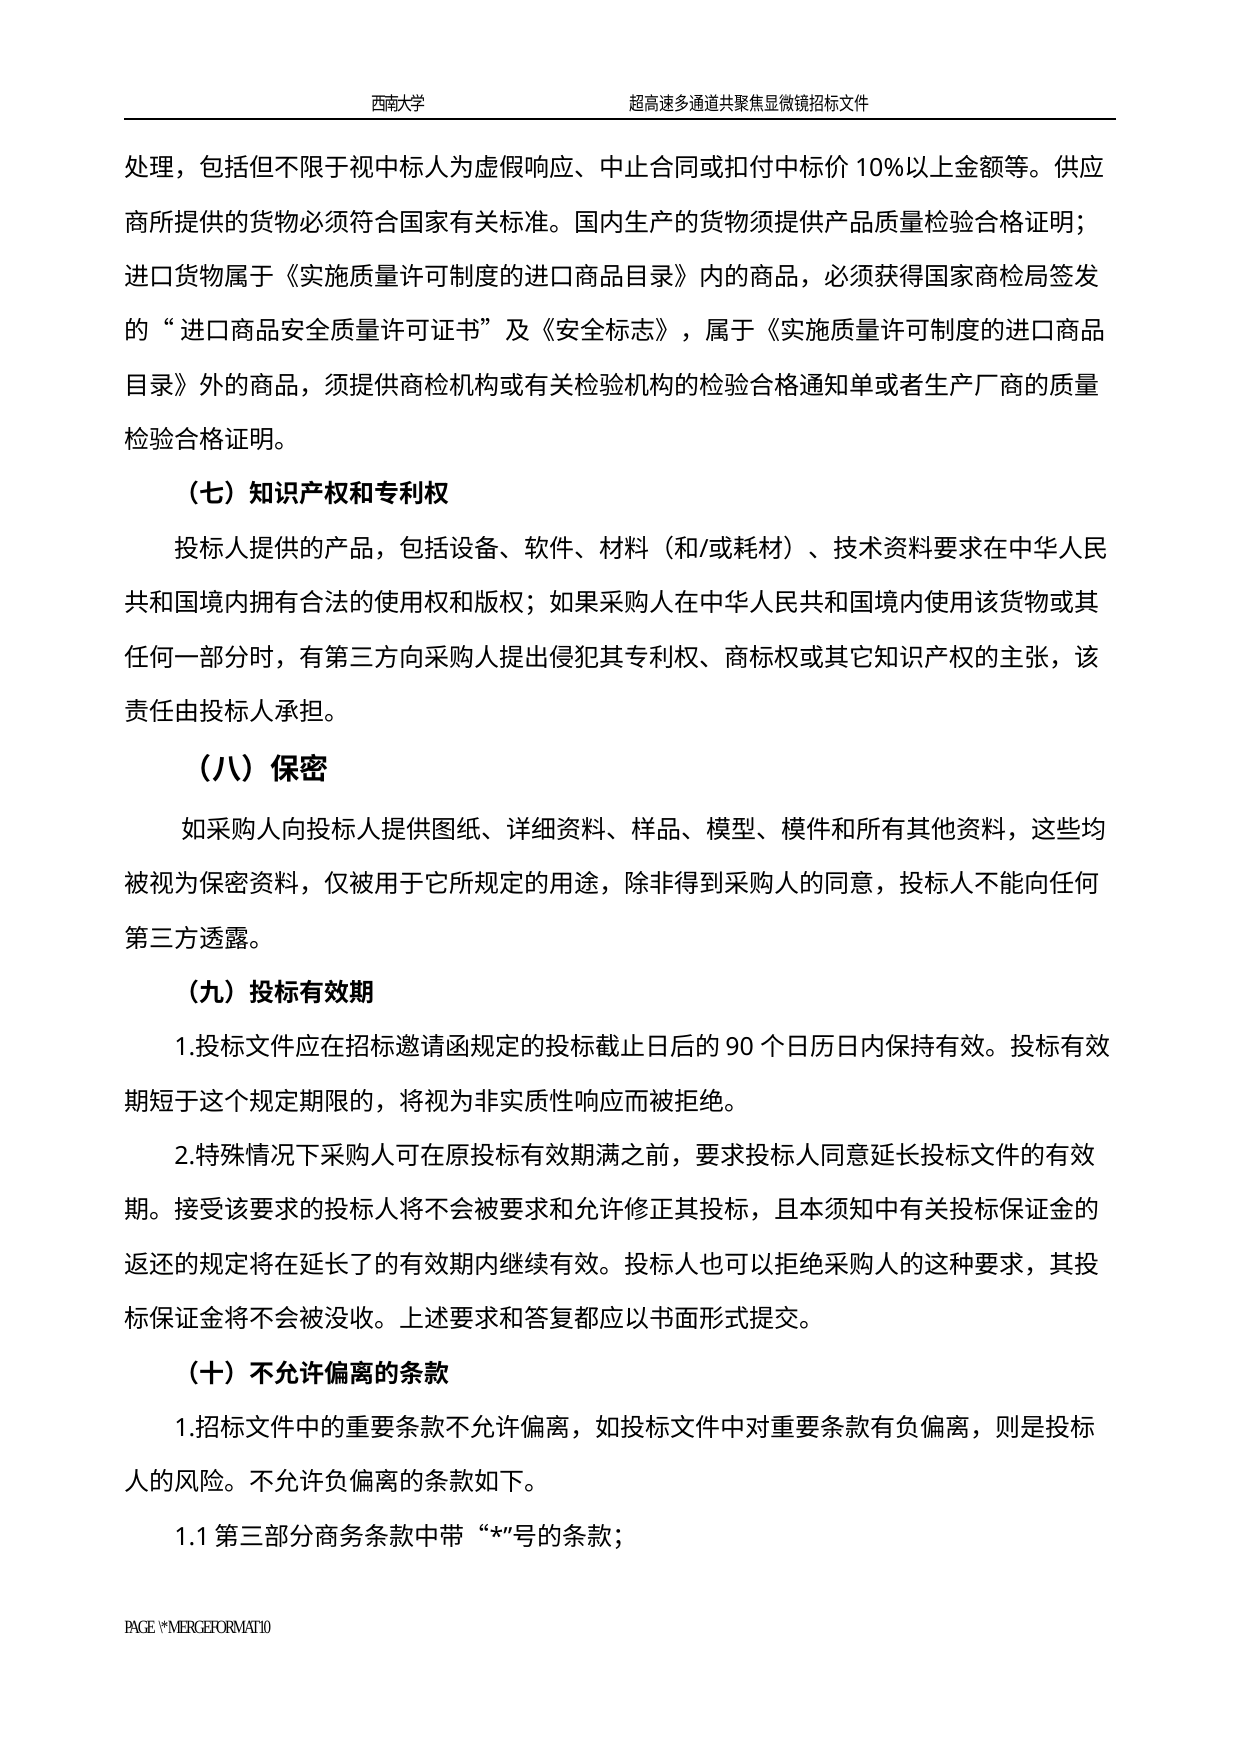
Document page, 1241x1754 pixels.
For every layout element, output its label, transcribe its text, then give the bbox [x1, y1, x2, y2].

text 1.招标文件中的重要条款不允许偏离，如投标文件中对重要条款有负偏离，则是投标人的风险。不允许负偏离的条款如下。 [124, 1407, 1116, 1498]
text 1.投标文件应在招标邀请函规定的投标截止日后的90 个日历日内保持有效。投标有效期短于这个规定期限的，将视为非实质性响应而被拒绝。 [124, 1027, 1116, 1117]
text 2.特殊情况下采购人可在原投标有效期满之前，要求投标人同意延长投标文件的有效期。接受该要求的投标人将不会被要求和允许修正其投标，且本须知中有关投标保证金的返还的规定将在延长了的有效期内继续有效。投标人也可以拒绝采购人的这种要求，其投标保证金将不会被没收。上述要求和答复都应以书面形式提交。 [124, 1136, 1116, 1335]
list （七）知识产权和专利权 [124, 474, 1116, 510]
text 如采购人向投标人提供图纸、详细资料、样品、模型、模件和所有其他资料，这些均被视为保密资料，仅被用于它所规定的用途，除非得到采购人的同意，投标人不能向任何第三方透露。 [124, 809, 1116, 954]
text 1.1第三部分商务条款中带“*”号的条款； [124, 1516, 1116, 1552]
list （九）投标有效期 [124, 972, 1116, 1009]
text （八）保密 [124, 746, 1116, 788]
text 投标人提供的产品，包括设备、软件、材料（和/或耗材）、技术资料要求在中华人民共和国境内拥有合法的使用权和版权；如果采购人在中华人民共和国境内使用该货物或其任何一部分时，有第三方向采购人提出侵犯其专利权、商标权或其它知识产权的主张，该责任由投标人承担。 [124, 528, 1116, 728]
list （十）不允许偏离的条款 [124, 1353, 1116, 1389]
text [124, 148, 1116, 456]
